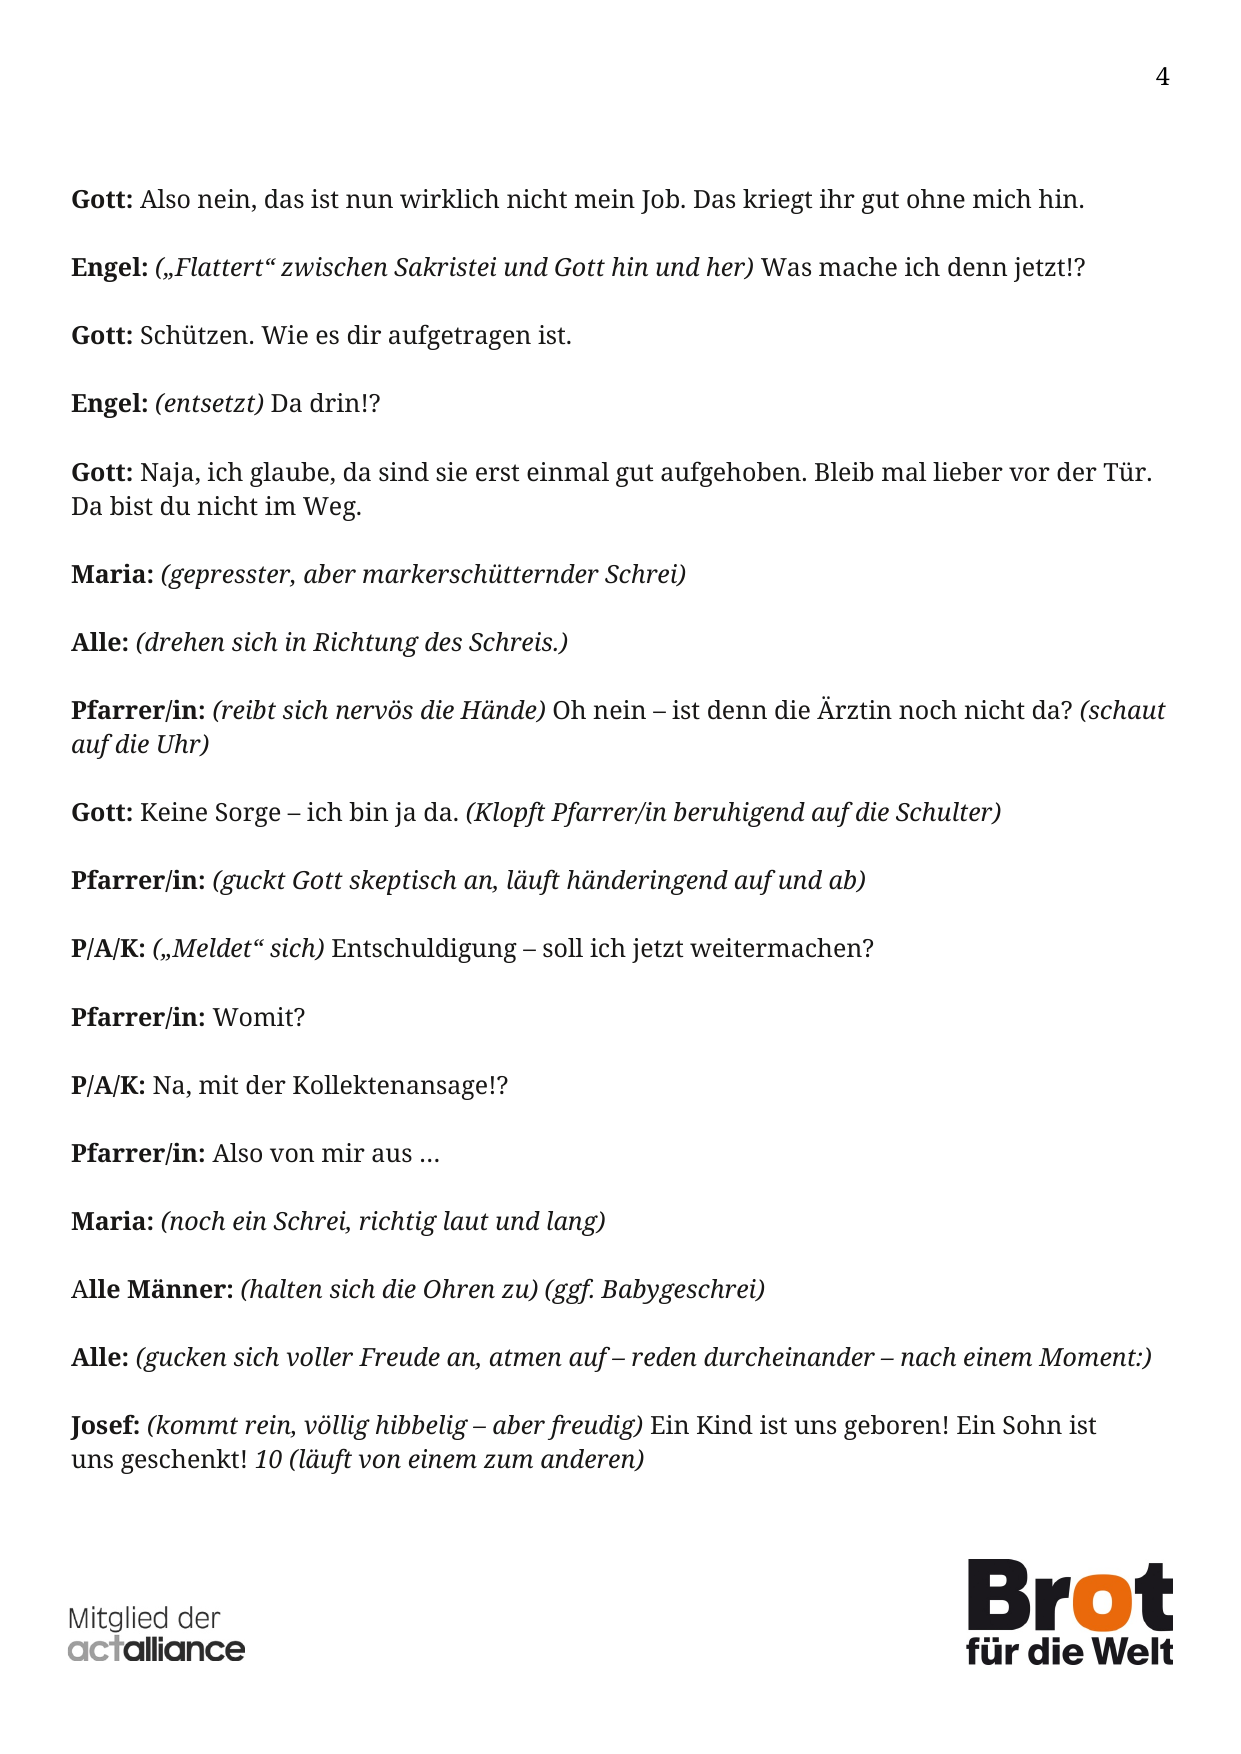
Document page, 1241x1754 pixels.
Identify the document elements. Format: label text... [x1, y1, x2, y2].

text Josef: (kommt rein, völlig hibbelig – aber freudig) Ein Kind ist uns geboren! Ein Sohn ist [71, 1408, 1169, 1442]
text Gott: Keine Sorge – ich bin ja da. (Klopft Pfarrer/in beruhigend auf die Schulter) [71, 795, 1169, 829]
text Gott: Naja, ich glaube, da sind sie erst einmal gut aufgehoben. Bleib mal lieber vor der Tür. [71, 454, 1169, 488]
text Pfarrer/in: (guckt Gott skeptisch an, läuft händeringend auf und ab) [71, 863, 1169, 897]
text P/A/K: („Meldet“ sich) Entschuldigung – soll ich jetzt weitermachen? [71, 931, 1169, 965]
text Gott: Schützen. Wie es dir aufgetragen ist. [71, 318, 1169, 352]
text Da bist du nicht im Weg. [71, 488, 1169, 522]
text uns geschenkt! 10 (läuft von einem zum anderen) [71, 1442, 1169, 1476]
text Pfarrer/in: (reibt sich nervös die Hände) Oh nein – ist denn die Ärztin noch nicht da? (schaut auf die Uhr) [71, 693, 1169, 761]
text Alle: (drehen sich in Richtung des Schreis.) [71, 624, 1169, 659]
text Pfarrer/in: Womit? [71, 999, 1169, 1033]
text Alle: (gucken sich voller Freude an, atmen auf – reden durcheinander – nach einem Moment:) [71, 1340, 1169, 1374]
picture [67, 1606, 245, 1661]
text Engel: (entsetzt) Da drin!? [71, 386, 1169, 420]
text Maria: (noch ein Schrei, richtig laut und lang) [71, 1204, 1169, 1238]
text Engel: („Flattert“ zwischen Sakristei und Gott hin und her) Was mache ich denn jetzt!? [71, 250, 1169, 284]
picture [966, 1559, 1173, 1665]
text Gott: Also nein, das ist nun wirklich nicht mein Job. Das kriegt ihr gut ohne mich hin. [71, 182, 1169, 216]
text Alle Männer: (halten sich die Ohren zu) (ggf. Babygeschrei) [71, 1272, 1169, 1306]
text Pfarrer/in: Also von mir aus … [71, 1136, 1169, 1169]
text Maria: (gepresster, aber markerschütternder Schrei) [71, 556, 1169, 591]
text P/A/K: Na, mit der Kollektenansage!? [71, 1067, 1169, 1101]
